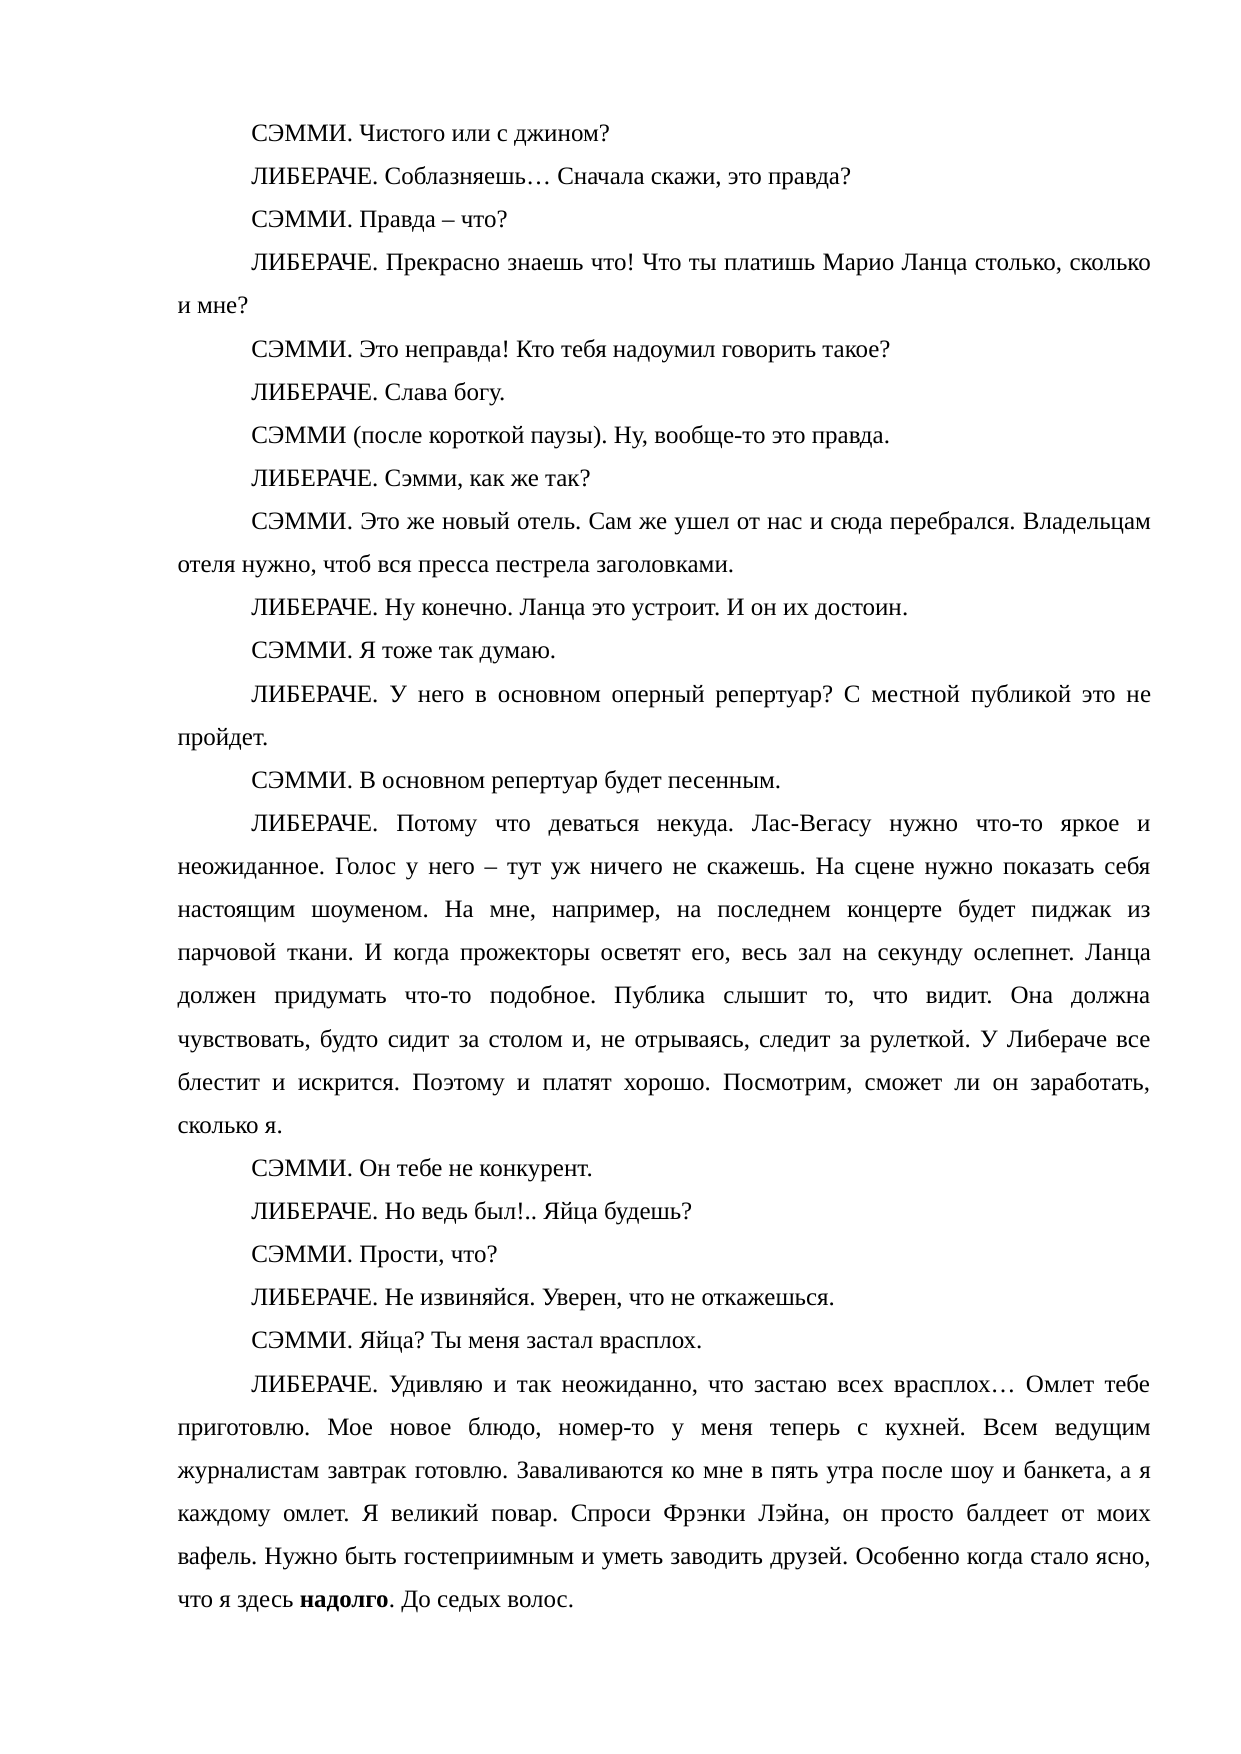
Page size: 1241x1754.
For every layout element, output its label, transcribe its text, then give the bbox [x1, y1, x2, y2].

text СЭММИ. Яйца? Ты меня застал врасплох. [177, 1326, 1152, 1354]
text ЛИБЕРАЧЕ. Ну конечно. Ланца это устроит. И он их достоин. [177, 592, 1152, 621]
text ЛИБЕРАЧЕ. Слава богу. [177, 377, 1152, 406]
text СЭММИ. Прости, что? [177, 1239, 1152, 1268]
text ЛИБЕРАЧЕ. Но ведь был!.. Яйца будешь? [177, 1196, 1152, 1225]
text СЭММИ. Он тебе не конкурент. [177, 1153, 1152, 1182]
text СЭММИ (после короткой паузы). Ну, вообще-то это правда. [177, 420, 1152, 449]
text ЛИБЕРАЧЕ. Сэмми, как же так? [177, 463, 1152, 492]
text ЛИБЕРАЧЕ. Прекрасно знаешь что! Что ты платишь Марио Ланца столько, сколько и мне? [177, 247, 1152, 319]
text ЛИБЕРАЧЕ. Не извиняйся. Уверен, что не откажешься. [177, 1282, 1152, 1311]
text ЛИБЕРАЧЕ. У него в основном оперный репертуар? С местной публикой это не пройдет. [177, 679, 1152, 751]
text СЭММИ. Это неправда! Кто тебя надоумил говорить такое? [177, 334, 1152, 362]
text СЭММИ. Я тоже так думаю. [177, 636, 1152, 664]
text СЭММИ. Чистого или с джином? [177, 118, 1152, 147]
text СЭММИ. В основном репертуар будет песенным. [177, 765, 1152, 794]
text ЛИБЕРАЧЕ. Соблазняешь… Сначала скажи, это правда? [177, 161, 1152, 190]
text ЛИБЕРАЧЕ. Потому что деваться некуда. Лас-Вегасу нужно что-то яркое и неожиданное. Голос у него – тут уж ничего не скажешь. На сцене нужно показать себя настоящим шоуменом. На мне, например, на последнем концерте будет пиджак из парчовой ткани. И когда прожекторы осветят его, весь зал на секунду ослепнет. Ланца должен придумать что-то подобное. Публика слышит то, что видит. Она должна чувствовать, будто сидит за столом и, не отрываясь, следит за рулеткой. У Либераче все блестит и искрится. Поэтому и платят хорошо. Посмотрим, сможет ли он заработать, сколько я. [177, 808, 1152, 1139]
text ЛИБЕРАЧЕ. Удивляю и так неожиданно, что застаю всех врасплох… Омлет тебе приготовлю. Мое новое блюдо, номер-то у меня теперь с кухней. Всем ведущим журналистам завтрак готовлю. Заваливаются ко мне в пять утра после шоу и банкета, а я каждому омлет. Я великий повар. Спроси Фрэнки Лэйна, он просто балдеет от моих вафель. Нужно быть гостеприимным и уметь заводить друзей. Особенно когда стало ясно, что я здесь надолго. До седых волос. [177, 1369, 1152, 1613]
text СЭММИ. Правда – что? [177, 204, 1152, 233]
text СЭММИ. Это же новый отель. Сам же ушел от нас и сюда перебрался. Владельцам отеля нужно, чтоб вся пресса пестрела заголовками. [177, 506, 1152, 578]
